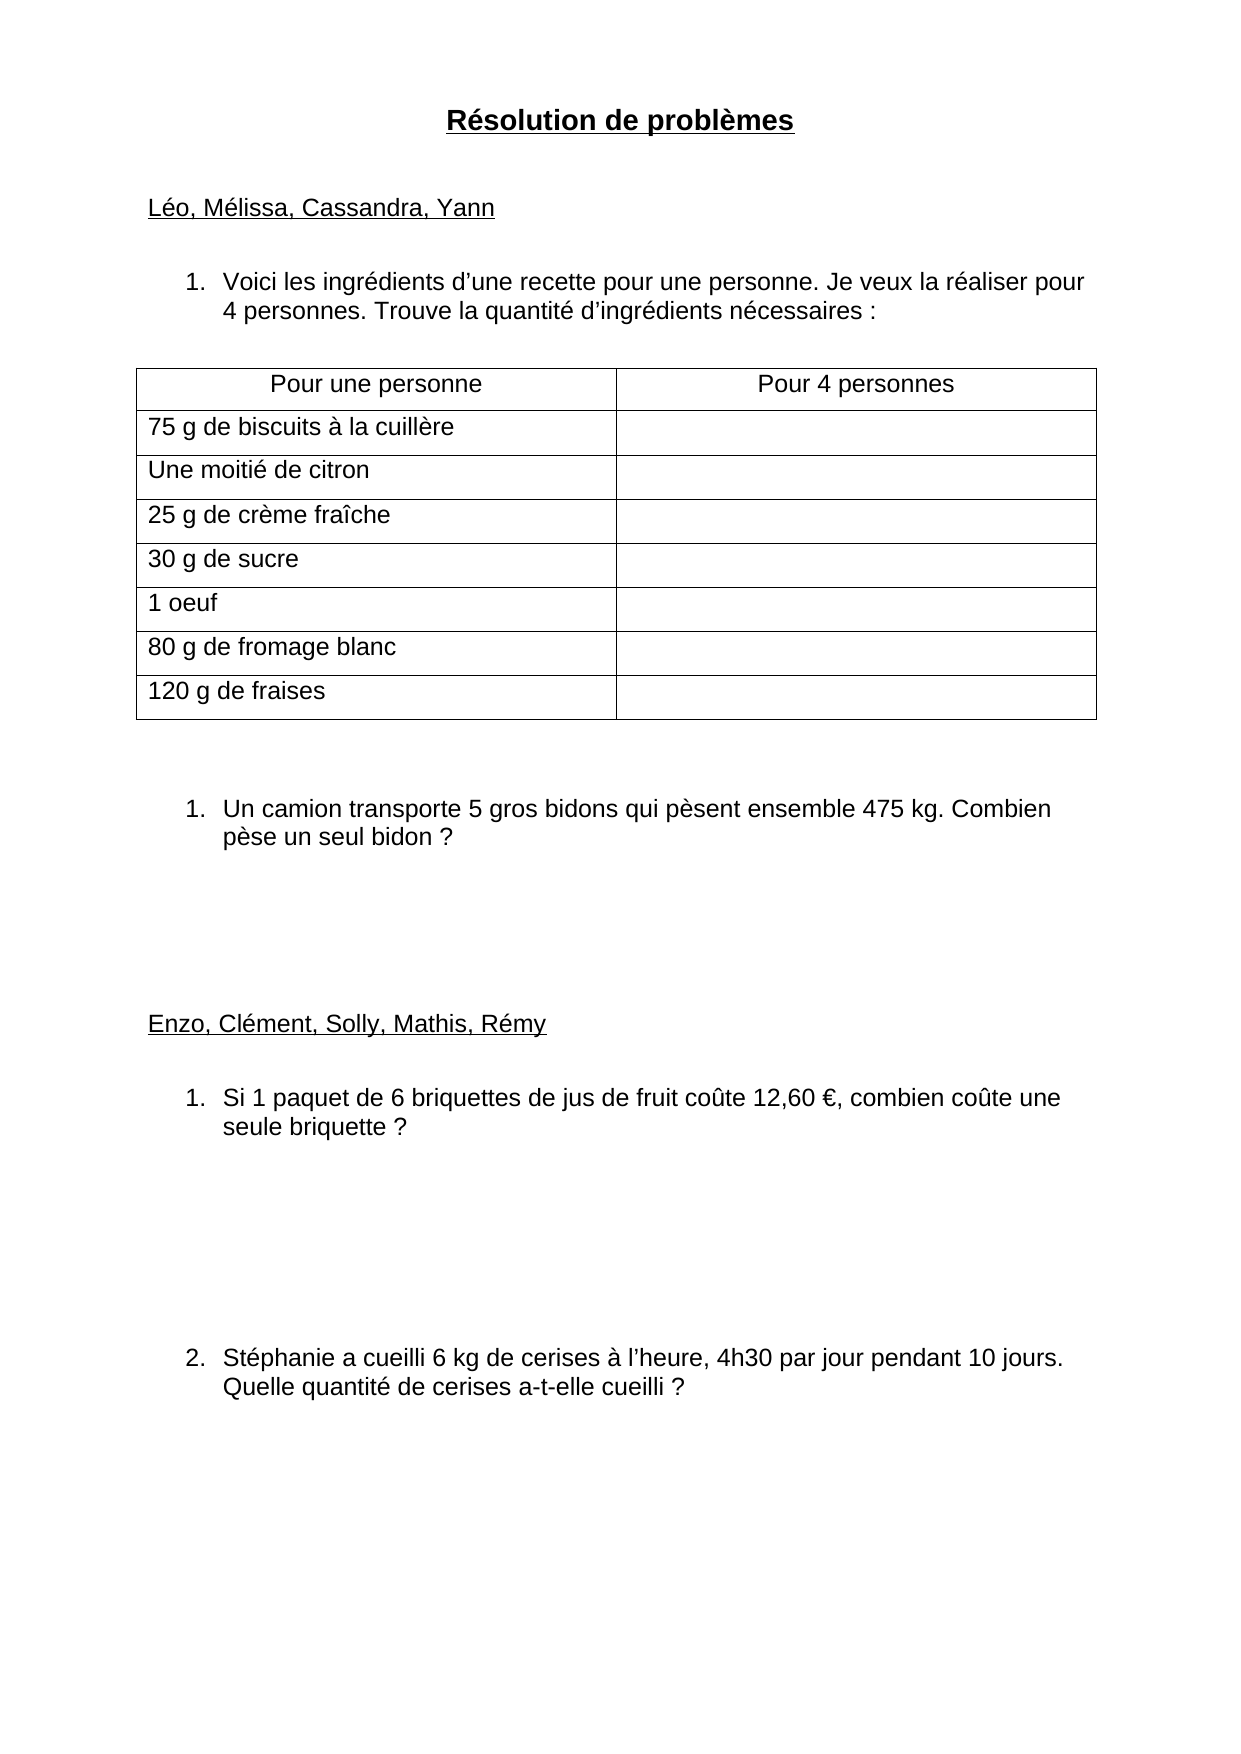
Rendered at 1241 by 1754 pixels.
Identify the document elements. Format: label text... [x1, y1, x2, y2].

table_cell 30 g de sucre [137, 544, 616, 587]
list Voici les ingrédients d’une recette pour une personne. Je veux la réaliser pour 4 personnes. Trouve la quantité d’ingrédients nécessaires : [185, 267, 1093, 324]
table_header Pour une personne [137, 369, 616, 410]
text Enzo, Clément, Solly, Mathis, Rémy [148, 1009, 1093, 1038]
table_cell 75 g de biscuits à la cuillère [137, 411, 616, 454]
list Si 1 paquet de 6 briquettes de jus de fruit coûte 12,60 €, combien coûte une seule briquette ? [185, 1083, 1093, 1140]
table_cell 1 oeuf [137, 588, 616, 631]
table_cell 120 g de fraises [137, 676, 616, 719]
table_cell [617, 588, 1096, 631]
list Un camion transporte 5 gros bidons qui pèsent ensemble 475 kg. Combien pèse un seul bidon ? [185, 793, 1093, 851]
table_cell 80 g de fromage blanc [137, 632, 616, 675]
table_cell [617, 411, 1096, 454]
table_cell 25 g de crème fraîche [137, 500, 616, 543]
table_cell Une moitié de citron [137, 456, 616, 498]
table_cell [617, 632, 1096, 675]
text Résolution de problèmes [148, 103, 1093, 137]
table_cell [617, 456, 1096, 498]
text Léo, Mélissa, Cassandra, Yann [148, 193, 1093, 222]
table_header Pour 4 personnes [617, 369, 1096, 410]
table_cell [617, 544, 1096, 587]
table_cell [617, 676, 1096, 719]
list Stéphanie a cueilli 6 kg de cerises à l’heure, 4h30 par jour pendant 10 jours. Quelle quantité de cerises a-t-elle cueilli ? [185, 1343, 1093, 1401]
table_cell [617, 500, 1096, 543]
